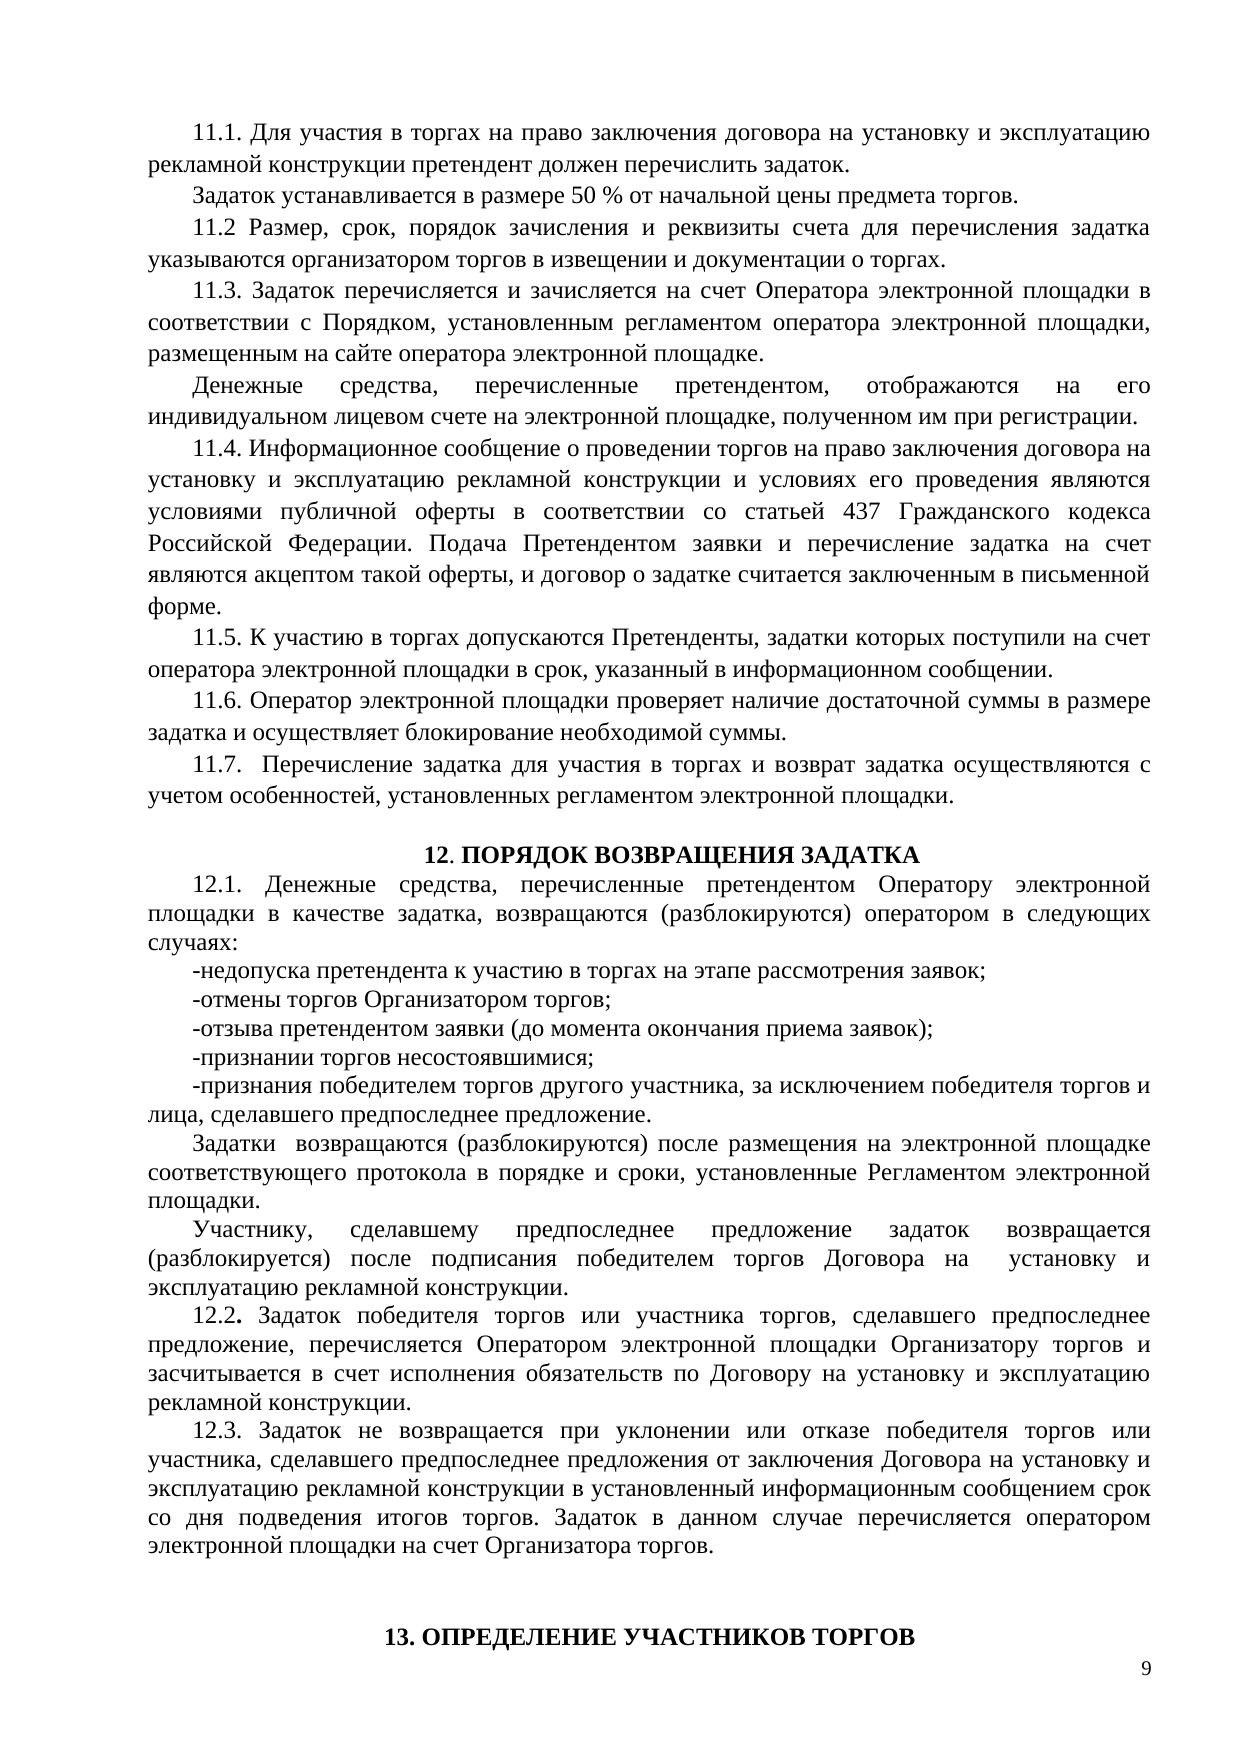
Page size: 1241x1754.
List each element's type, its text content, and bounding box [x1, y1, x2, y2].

text -недопуска претендента к участию в торгах на этапе рассмотрения заявок; [148, 956, 1152, 984]
text Участнику, сделавшему предпоследнее предложение задаток возвращается (разблокируется) после подписания победителем торгов Договора на установку и эксплуатацию рекламной конструкции. [148, 1214, 1152, 1301]
text 12. ПОРЯДОК ВОЗВРАЩЕНИЯ ЗАДАТКА [148, 841, 1152, 869]
text -признания победителем торгов другого участника, за исключением победителя торгов и лица, сделавшего предпоследнее предложение. [148, 1071, 1152, 1128]
text 11.2 Размер, срок, порядок зачисления и реквизиты счета для перечисления задатка указываются организатором торгов в извещении и документации о торгах. [148, 212, 1152, 272]
text Задатки возвращаются (разблокируются) после размещения на электронной площадке соответствующего протокола в порядке и сроки, установленные Регламентом электронной площадки. [148, 1128, 1152, 1214]
text 13. ОПРЕДЕЛЕНИЕ УЧАСТНИКОВ ТОРГОВ [148, 1622, 1152, 1651]
text -отмены торгов Организатором торгов; [148, 984, 1152, 1013]
text -признании торгов несостоявшимися; [148, 1042, 1152, 1071]
text Задаток устанавливается в размере 50 % от начальной цены предмета торгов. [148, 181, 1152, 209]
text 11.3. Задаток перечисляется и зачисляется на счет Оператора электронной площадки в соответствии с Порядком, установленным регламентом оператора электронной площадки, размещенным на сайте оператора электронной площадке. [148, 275, 1152, 367]
text 11.4. Информационное сообщение о проведении торгов на право заключения договора на установку и эксплуатацию рекламной конструкции и условиях его проведения являются условиями публичной оферты в соответствии со статьей 437 Гражданского кодекса Российской Федерации. Подача Претендентом заявки и перечисление задатка на счет являются акцептом такой оферты, и договор о задатке считается заключенным в письменной форме. [148, 433, 1152, 619]
text 11.6. Оператор электронной площадки проверяет наличие достаточной суммы в размере задатка и осуществляет блокирование необходимой суммы. [148, 686, 1152, 746]
text 12.1. Денежные средства, перечисленные претендентом Оператору электронной площадки в качестве задатка, возвращаются (разблокируются) оператором в следующих случаях: [148, 869, 1152, 956]
text 12.3. Задаток не возвращается при уклонении или отказе победителя торгов или участника, сделавшего предпоследнее предложения от заключения Договора на установку и эксплуатацию рекламной конструкции в установленный информационным сообщением срок со дня подведения итогов торгов. Задаток в данном случае перечисляется оператором электронной площадки на счет Организатора торгов. [148, 1416, 1152, 1559]
text 11.5. К участию в торгах допускаются Претенденты, задатки которых поступили на счет оператора электронной площадки в срок, указанный в информационном сообщении. [148, 622, 1152, 683]
text 12.2. Задаток победителя торгов или участника торгов, сделавшего предпоследнее предложение, перечисляется Оператором электронной площадки Организатору торгов и засчитывается в счет исполнения обязательств по Договору на установку и эксплуатацию рекламной конструкции. [148, 1301, 1152, 1416]
text Денежные средства, перечисленные претендентом, отображаются на его индивидуальном лицевом счете на электронной площадке, полученном им при регистрации. [148, 370, 1152, 430]
text 11.1. Для участия в торгах на право заключения договора на установку и эксплуатацию рекламной конструкции претендент должен перечислить задаток. [148, 117, 1152, 178]
text -отзыва претендентом заявки (до момента окончания приема заявок); [148, 1013, 1152, 1042]
text 11.7. Перечисление задатка для участия в торгах и возврат задатка осуществляются с учетом особенностей, установленных регламентом электронной площадки. [148, 749, 1152, 809]
